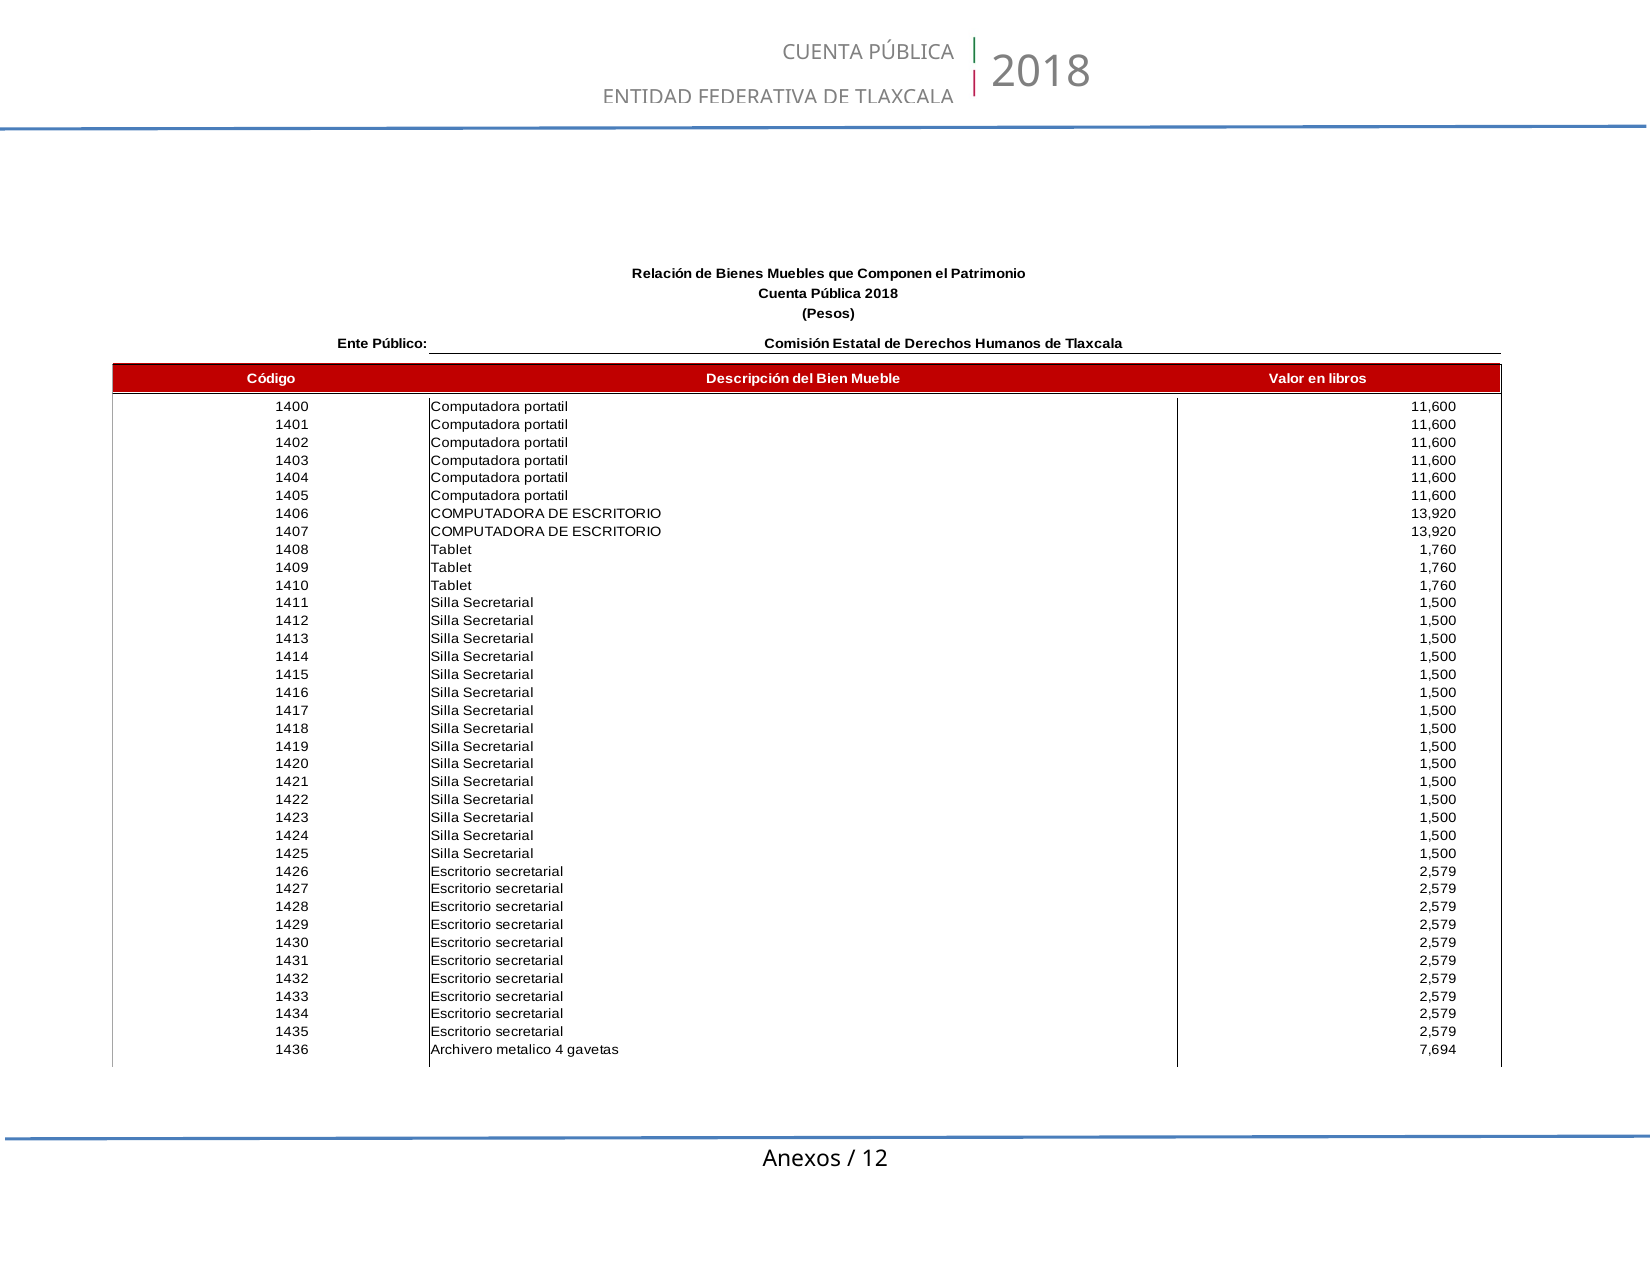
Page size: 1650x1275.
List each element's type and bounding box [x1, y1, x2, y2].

picture [968, 28, 985, 99]
